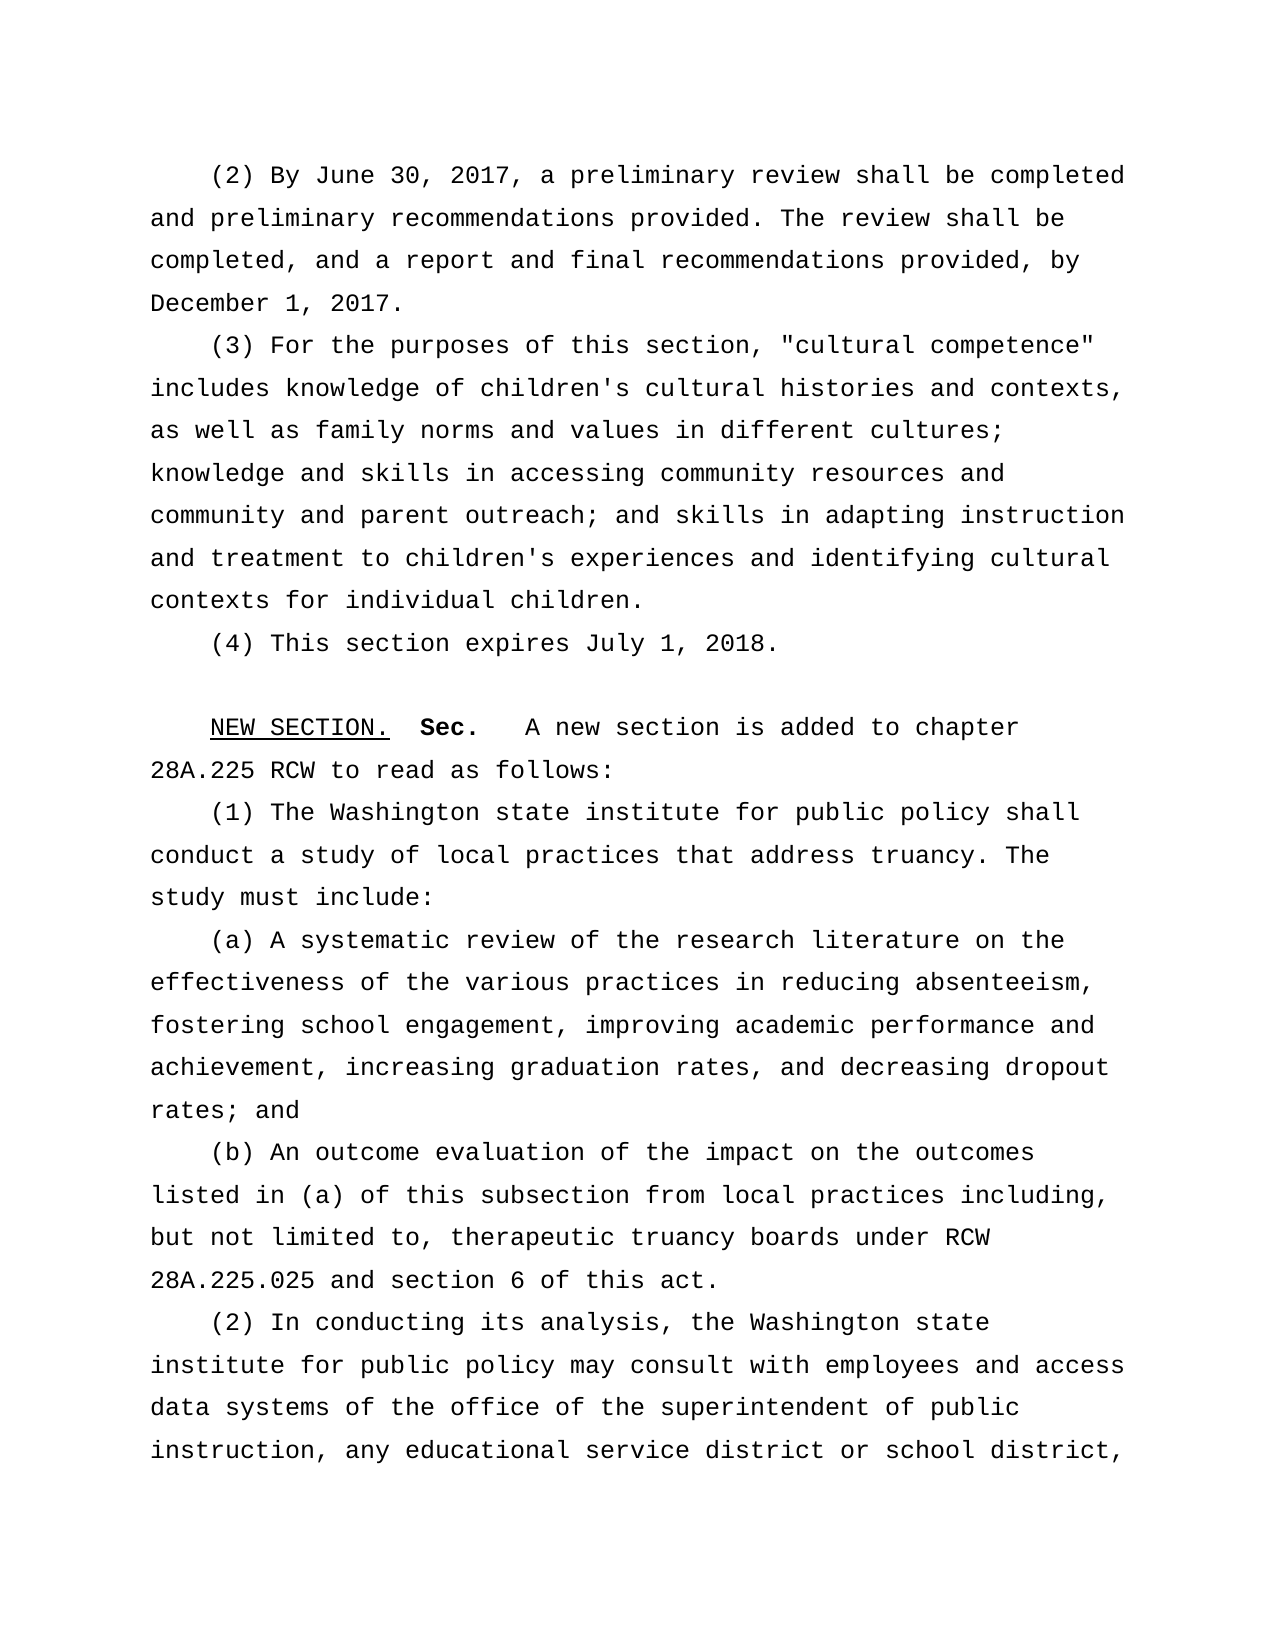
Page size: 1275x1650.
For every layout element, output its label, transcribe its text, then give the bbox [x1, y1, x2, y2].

text (3) For the purposes of this section, "cultural competence" includes knowledge of children's cultural histories and contexts, as well as family norms and values in different cultures; knowledge and skills in accessing community resources and community and parent outreach; and skills in adapting instruction and treatment to children's experiences and identifying cultural contexts for individual children. [150, 320, 1125, 617]
text NEW SECTION. Sec. A new section is added to chapter 28A.225 RCW to read as follows: [150, 702, 1125, 787]
text (1) The Washington state institute for public policy shall conduct a study of local practices that address truancy. The study must include: [150, 787, 1125, 914]
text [150, 1297, 1125, 1467]
text (b) An outcome evaluation of the impact on the outcomes listed in (a) of this subsection from local practices including, but not limited to, therapeutic truancy boards under RCW 28A.225.025 and section 6 of this act. [150, 1127, 1125, 1297]
text (4) This section expires July 1, 2018. [150, 617, 1125, 660]
text (2) By June 30, 2017, a preliminary review shall be completed and preliminary recommendations provided. The review shall be completed, and a report and final recommendations provided, by December 1, 2017. [150, 150, 1125, 320]
text (a) A systematic review of the research literature on the effectiveness of the various practices in reducing absenteeism, fostering school engagement, improving academic performance and achievement, increasing graduation rates, and decreasing dropout rates; and [150, 914, 1125, 1127]
